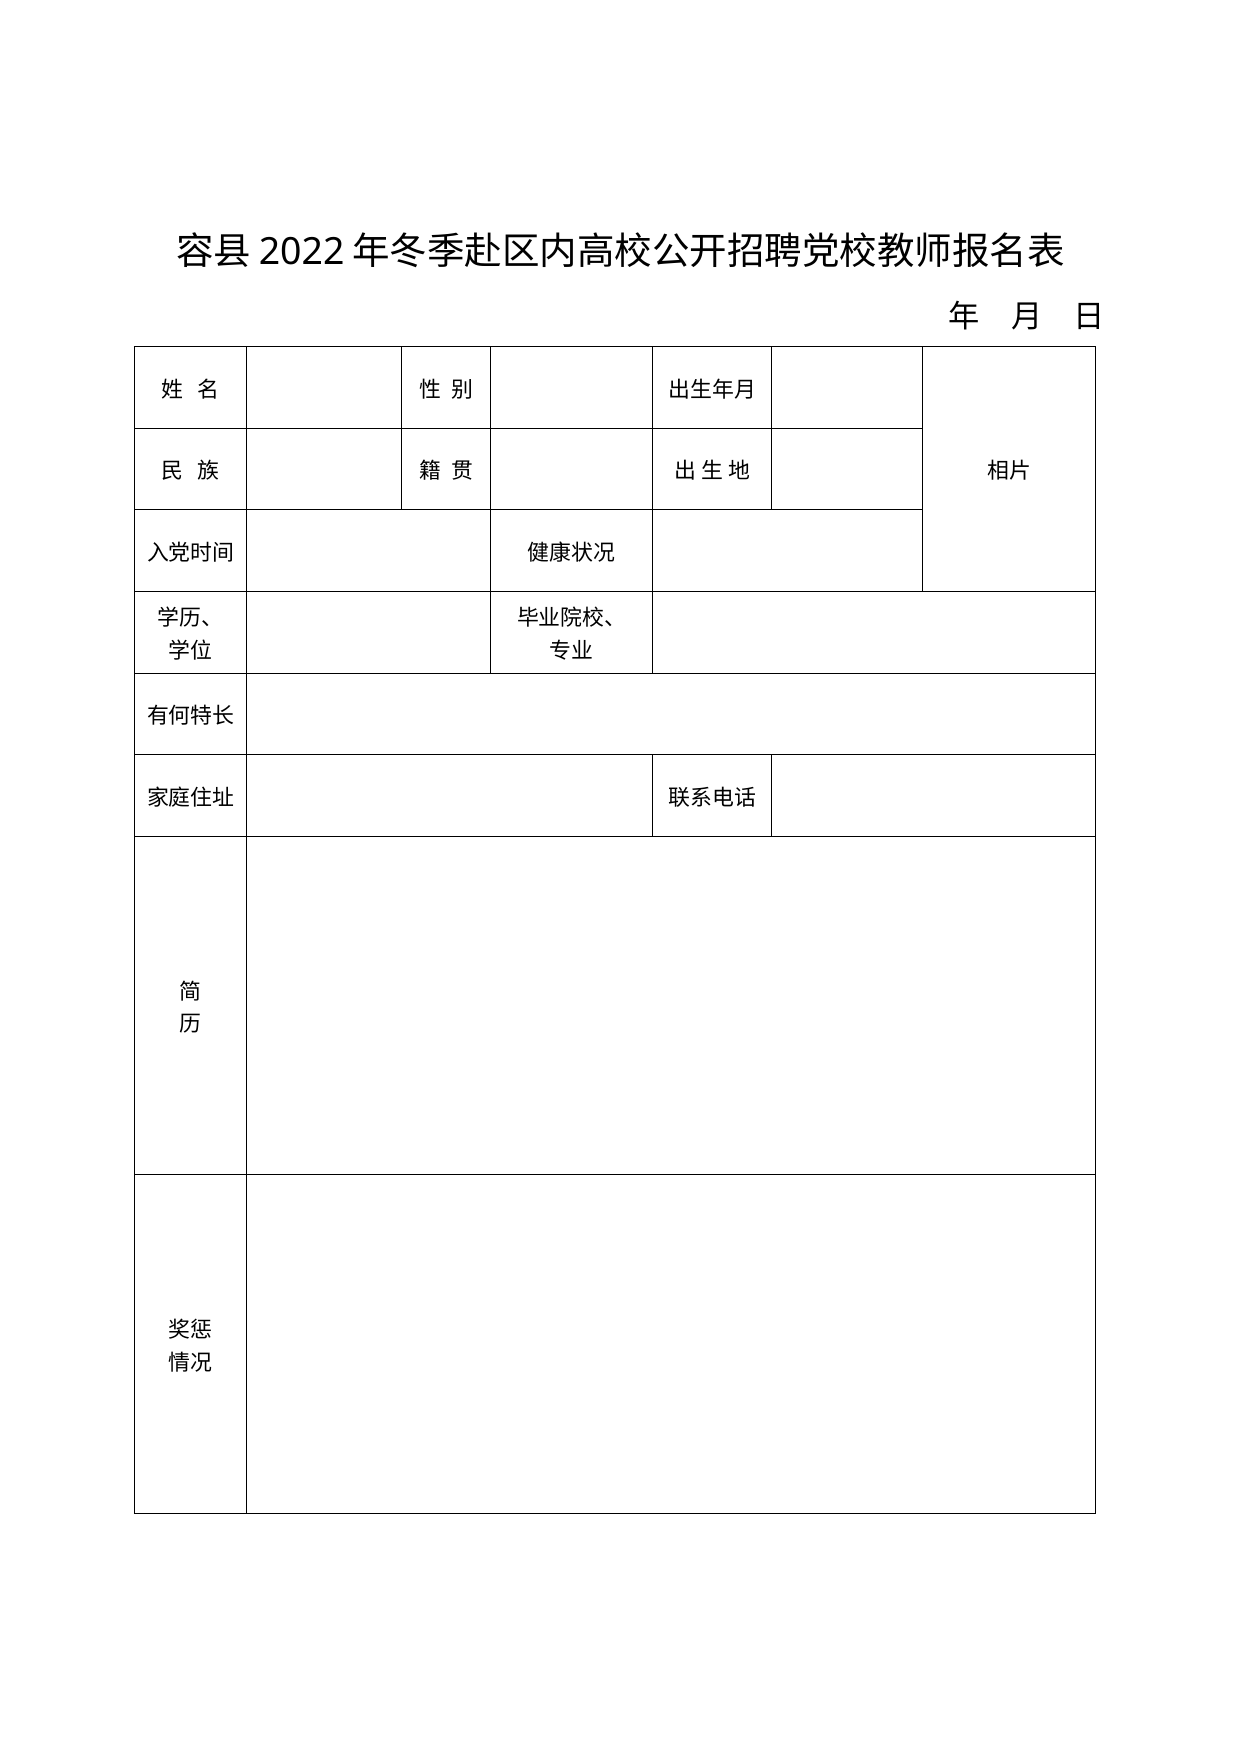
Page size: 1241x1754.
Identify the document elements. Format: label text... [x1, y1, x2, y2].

table_cell 学历、 学位 [135, 592, 246, 673]
table_cell [247, 837, 1095, 1174]
table_header [772, 347, 922, 428]
table_cell [247, 674, 1095, 754]
table_cell 简 历 [135, 837, 246, 1174]
table_header [491, 347, 652, 428]
table_cell [491, 429, 652, 509]
table_header 相片 [923, 347, 1095, 591]
table_cell [653, 592, 1095, 673]
table_cell [772, 755, 1095, 836]
table_header 姓 名 [135, 347, 246, 428]
table_cell 奖惩 情况 [135, 1175, 246, 1513]
table_cell 联系电话 [653, 755, 771, 836]
table_header 性 别 [402, 347, 490, 428]
table_cell [772, 429, 922, 509]
text 年 月 日 [136, 281, 1104, 346]
table_cell 入党时间 [135, 510, 246, 591]
table_header [247, 347, 401, 428]
table_cell 籍 贯 [402, 429, 490, 509]
table_cell 家庭住址 [135, 755, 246, 836]
table_cell 毕业院校、 专业 [491, 592, 652, 673]
table_cell 出 生 地 [653, 429, 771, 509]
text 容县2022年冬季赴区内高校公开招聘党校教师报名表 [136, 216, 1104, 281]
table_cell 健康状况 [491, 510, 652, 591]
table_cell [247, 592, 490, 673]
table_header 出生年月 [653, 347, 771, 428]
table_cell [653, 510, 922, 591]
table_cell [247, 755, 652, 836]
table_cell [247, 429, 401, 509]
table_cell 民 族 [135, 429, 246, 509]
table_cell 有何特长 [135, 674, 246, 754]
table_cell [247, 1175, 1095, 1513]
table_cell [247, 510, 490, 591]
